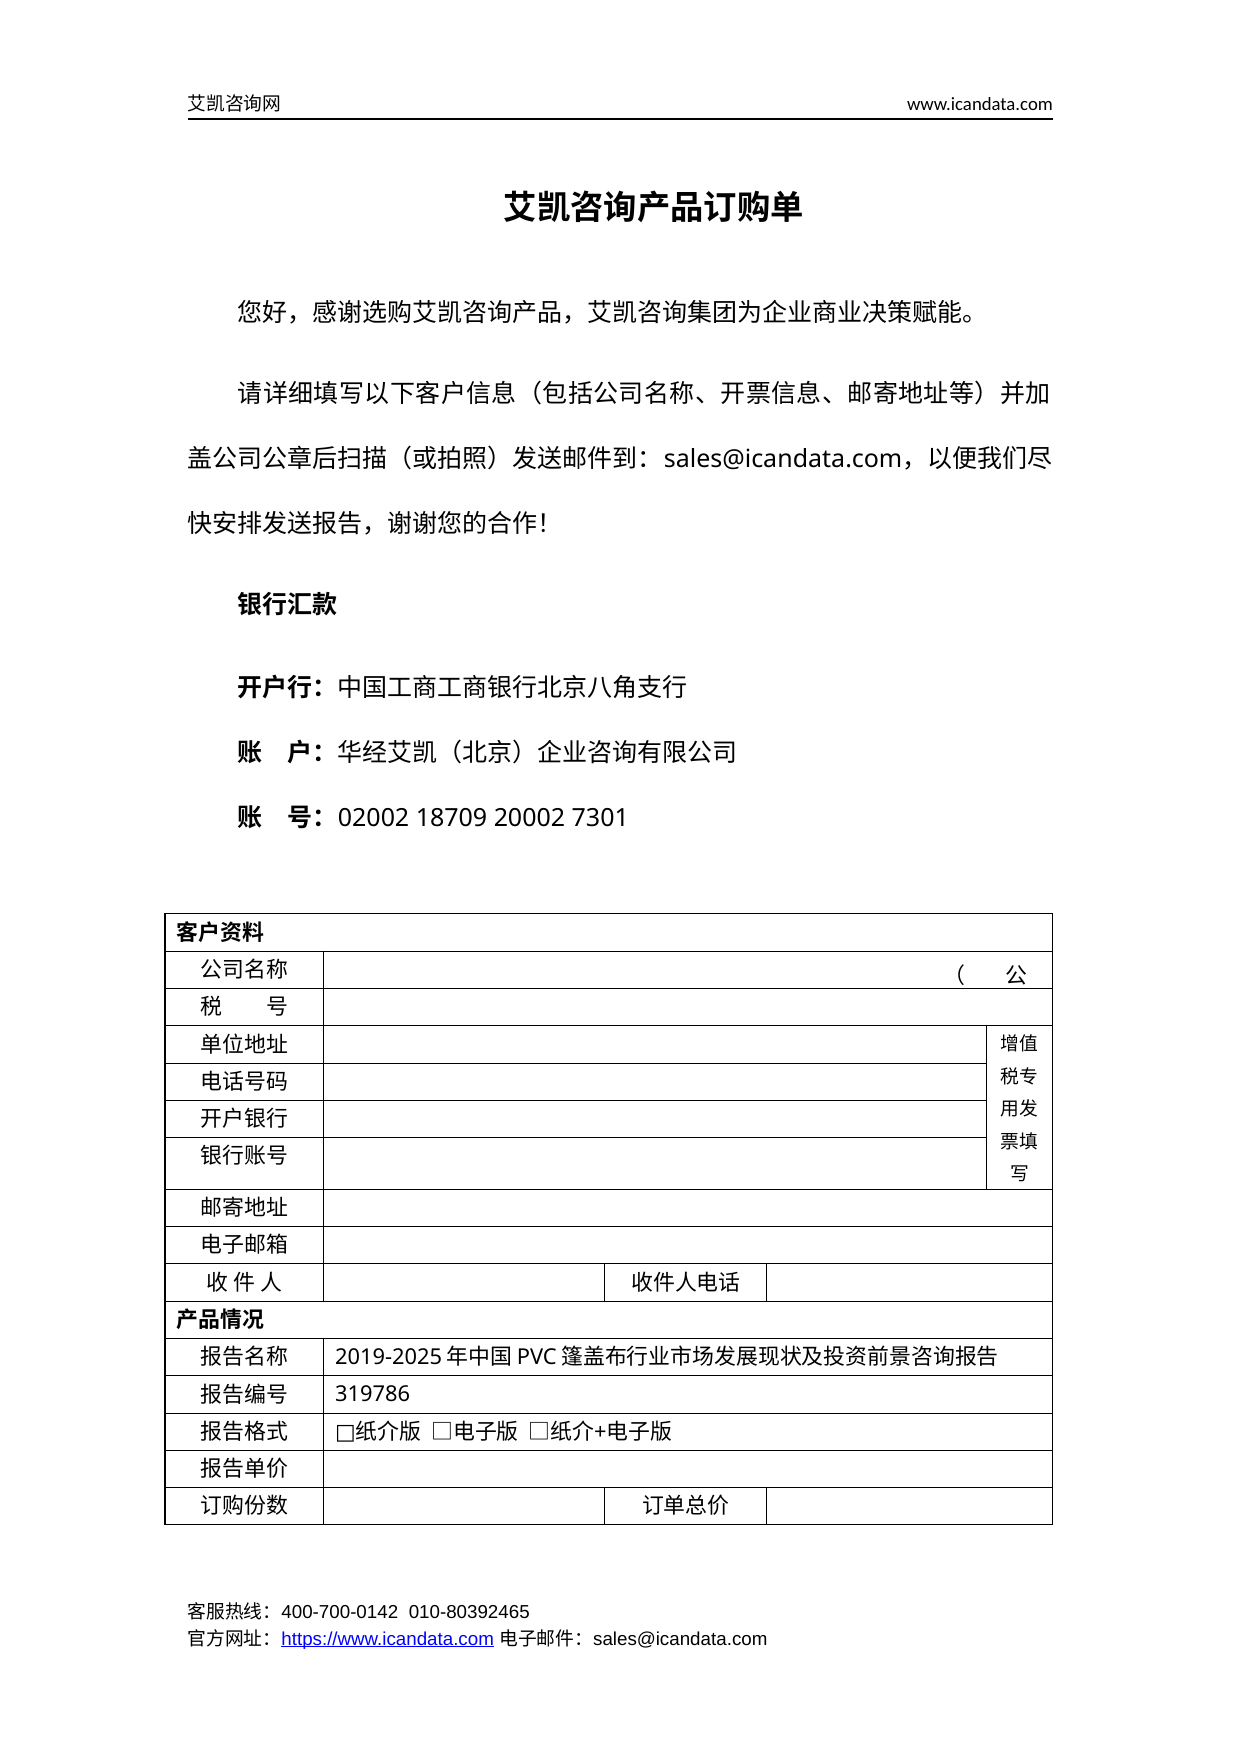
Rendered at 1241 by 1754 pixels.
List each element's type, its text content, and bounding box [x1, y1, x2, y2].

table_cell 319786 [324, 1376, 1052, 1412]
table_cell 订购份数 [166, 1488, 323, 1524]
text 开户行：中国工商工商银行北京八角支行 [187, 653, 1053, 718]
table_cell [767, 1488, 1052, 1524]
table_cell [324, 952, 1052, 988]
table_cell [767, 1264, 1052, 1301]
table_cell 报告编号 [166, 1376, 323, 1412]
table_cell 银行账号 [166, 1138, 323, 1189]
table_cell [324, 1190, 1052, 1226]
table_cell 公司名称 [166, 952, 323, 988]
table_header 客户资料 [166, 914, 1052, 951]
text 请详细填写以下客户信息（包括公司名称、开票信息、邮寄地址等）并加盖公司公章后扫描（或拍照）发送邮件到：sales@icandata.com，以便我们尽快安排发送报告，谢谢您的合作！ [187, 359, 1053, 554]
text 您好，感谢选购艾凯咨询产品，艾凯咨询集团为企业商业决策赋能。 [187, 278, 1053, 343]
text 账 号：02002 18709 20002 7301 [187, 783, 1053, 848]
table_cell 报告格式 [166, 1414, 323, 1450]
table_cell [324, 1026, 986, 1062]
table_cell 2019-2025年中国PVC篷盖布行业市场发展现状及投资前景咨询报告 [324, 1339, 1052, 1375]
table_cell 邮寄地址 [166, 1190, 323, 1226]
table_cell 报告名称 [166, 1339, 323, 1375]
table_cell 税 号 [166, 989, 323, 1025]
table_cell [324, 1451, 1052, 1487]
table_cell [324, 1064, 986, 1100]
table_cell 单位地址 [166, 1026, 323, 1062]
table_cell 报告单价 [166, 1451, 323, 1487]
table_cell 收 件 人 [166, 1264, 323, 1301]
table_cell [324, 1227, 1052, 1263]
table_cell [324, 1101, 986, 1137]
text 银行汇款 [187, 570, 1053, 635]
table_cell 电子邮箱 [166, 1227, 323, 1263]
table_cell [324, 989, 1052, 1025]
table_cell 增值税专用发票填写 [987, 1026, 1052, 1189]
table_cell 开户银行 [166, 1101, 323, 1137]
table_cell [324, 1488, 604, 1524]
table_cell [324, 1138, 986, 1189]
table_cell 订单总价 [605, 1488, 766, 1524]
text 账 户：华经艾凯（北京）企业咨询有限公司 [187, 718, 1053, 783]
table_cell □纸介版 □电子版 □纸介+电子版 [324, 1414, 1052, 1450]
table_cell 产品情况 [166, 1302, 1052, 1338]
table_cell 收件人电话 [605, 1264, 766, 1301]
text 艾凯咨询产品订购单 [187, 172, 1053, 237]
table_cell 电话号码 [166, 1064, 323, 1100]
table_cell [324, 1264, 604, 1301]
